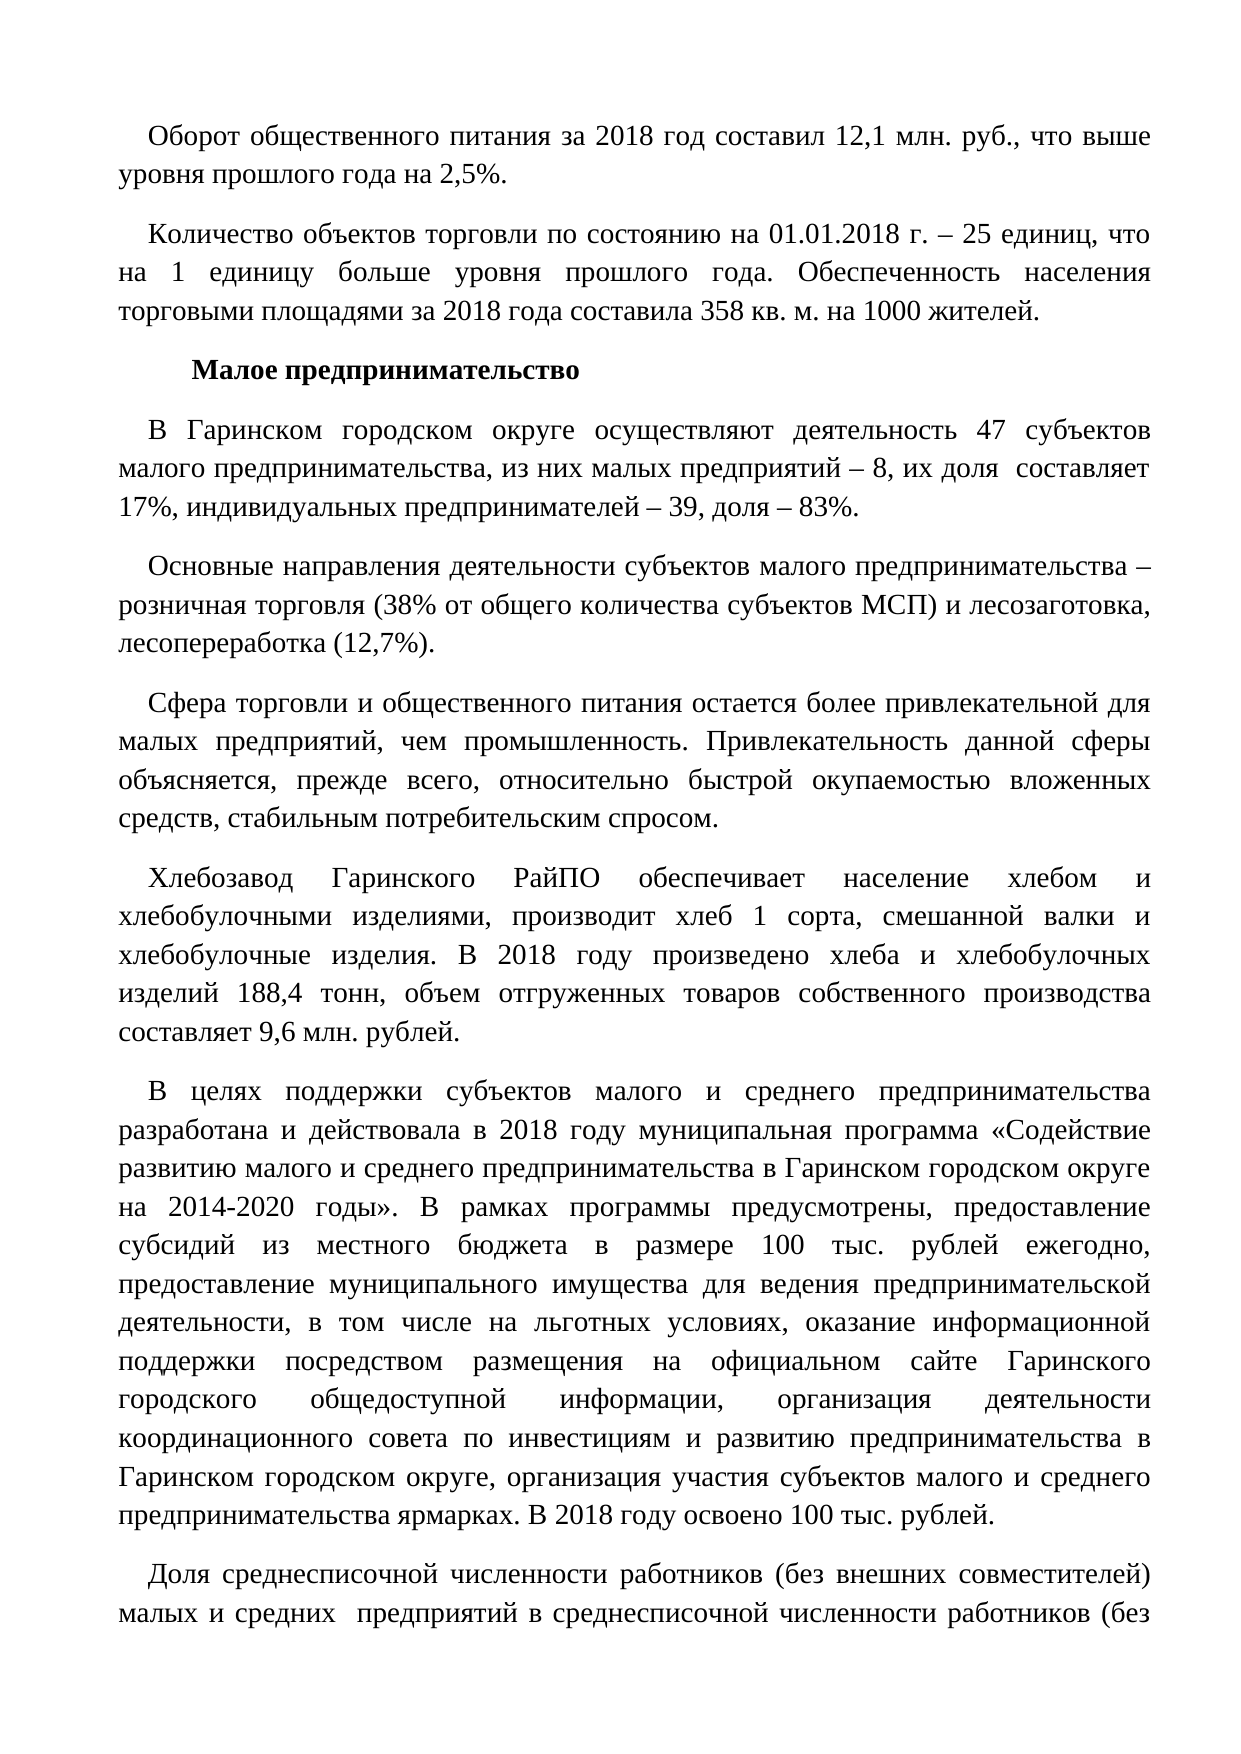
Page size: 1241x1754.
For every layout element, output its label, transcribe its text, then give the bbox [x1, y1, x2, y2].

list Основные направления деятельности субъектов малого предпринимательства – розничная торговля (38% от общего количества субъектов МСП) и лесозаготовка, лесопереработка (12,7%). [118, 548, 1152, 659]
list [118, 1557, 1152, 1629]
list Оборот общественного питания за 2018 год составил 12,1 млн. руб., что выше уровня прошлого года на 2,5%. [118, 118, 1152, 190]
list Малое предпринимательство [118, 352, 1152, 386]
list Сфера торговли и общественного питания остается более привлекательной для малых предприятий, чем промышленность. Привлекательность данной сферы объясняется, прежде всего, относительно быстрой окупаемостью вложенных средств, стабильным потребительским спросом. [118, 685, 1152, 834]
list Хлебозавод Гаринского РайПО обеспечивает население хлебом и хлебобулочными изделиями, производит хлеб 1 сорта, смешанной валки и хлебобулочные изделия. В 2018 году произведено хлеба и хлебобулочных изделий 188,4 тонн, объем отгруженных товаров собственного производства составляет 9,6 млн. рублей. [118, 860, 1152, 1047]
list Количество объектов торговли по состоянию на 01.01.2018 г. – 25 единиц, что на 1 единицу больше уровня прошлого года. Обеспеченность населения торговыми площадями за 2018 года составила 358 кв. м. на 1000 жителей. [118, 216, 1152, 327]
list В Гаринском городском округе осуществляют деятельность 47 субъектов малого предпринимательства, из них малых предприятий – 8, их доля составляет 17%, индивидуальных предпринимателей – 39, доля – 83%. [118, 412, 1152, 522]
list В целях поддержки субъектов малого и среднего предпринимательства разработана и действовала в 2018 году муниципальная программа «Содействие развитию малого и среднего предпринимательства в Гаринском городском округе на 2014-2020 годы». В рамках программы предусмотрены, предоставление субсидий из местного бюджета в размере 100 тыс. рублей ежегодно, предоставление муниципального имущества для ведения предпринимательской деятельности, в том числе на льготных условиях, оказание информационной поддержки посредством размещения на официальном сайте Гаринского городского общедоступной информации, организация деятельности координационного совета по инвестициям и развитию предпринимательства в Гаринском городском округе, организация участия субъектов малого и среднего предпринимательства ярмарках. В 2018 году освоено 100 тыс. рублей. [118, 1073, 1152, 1531]
